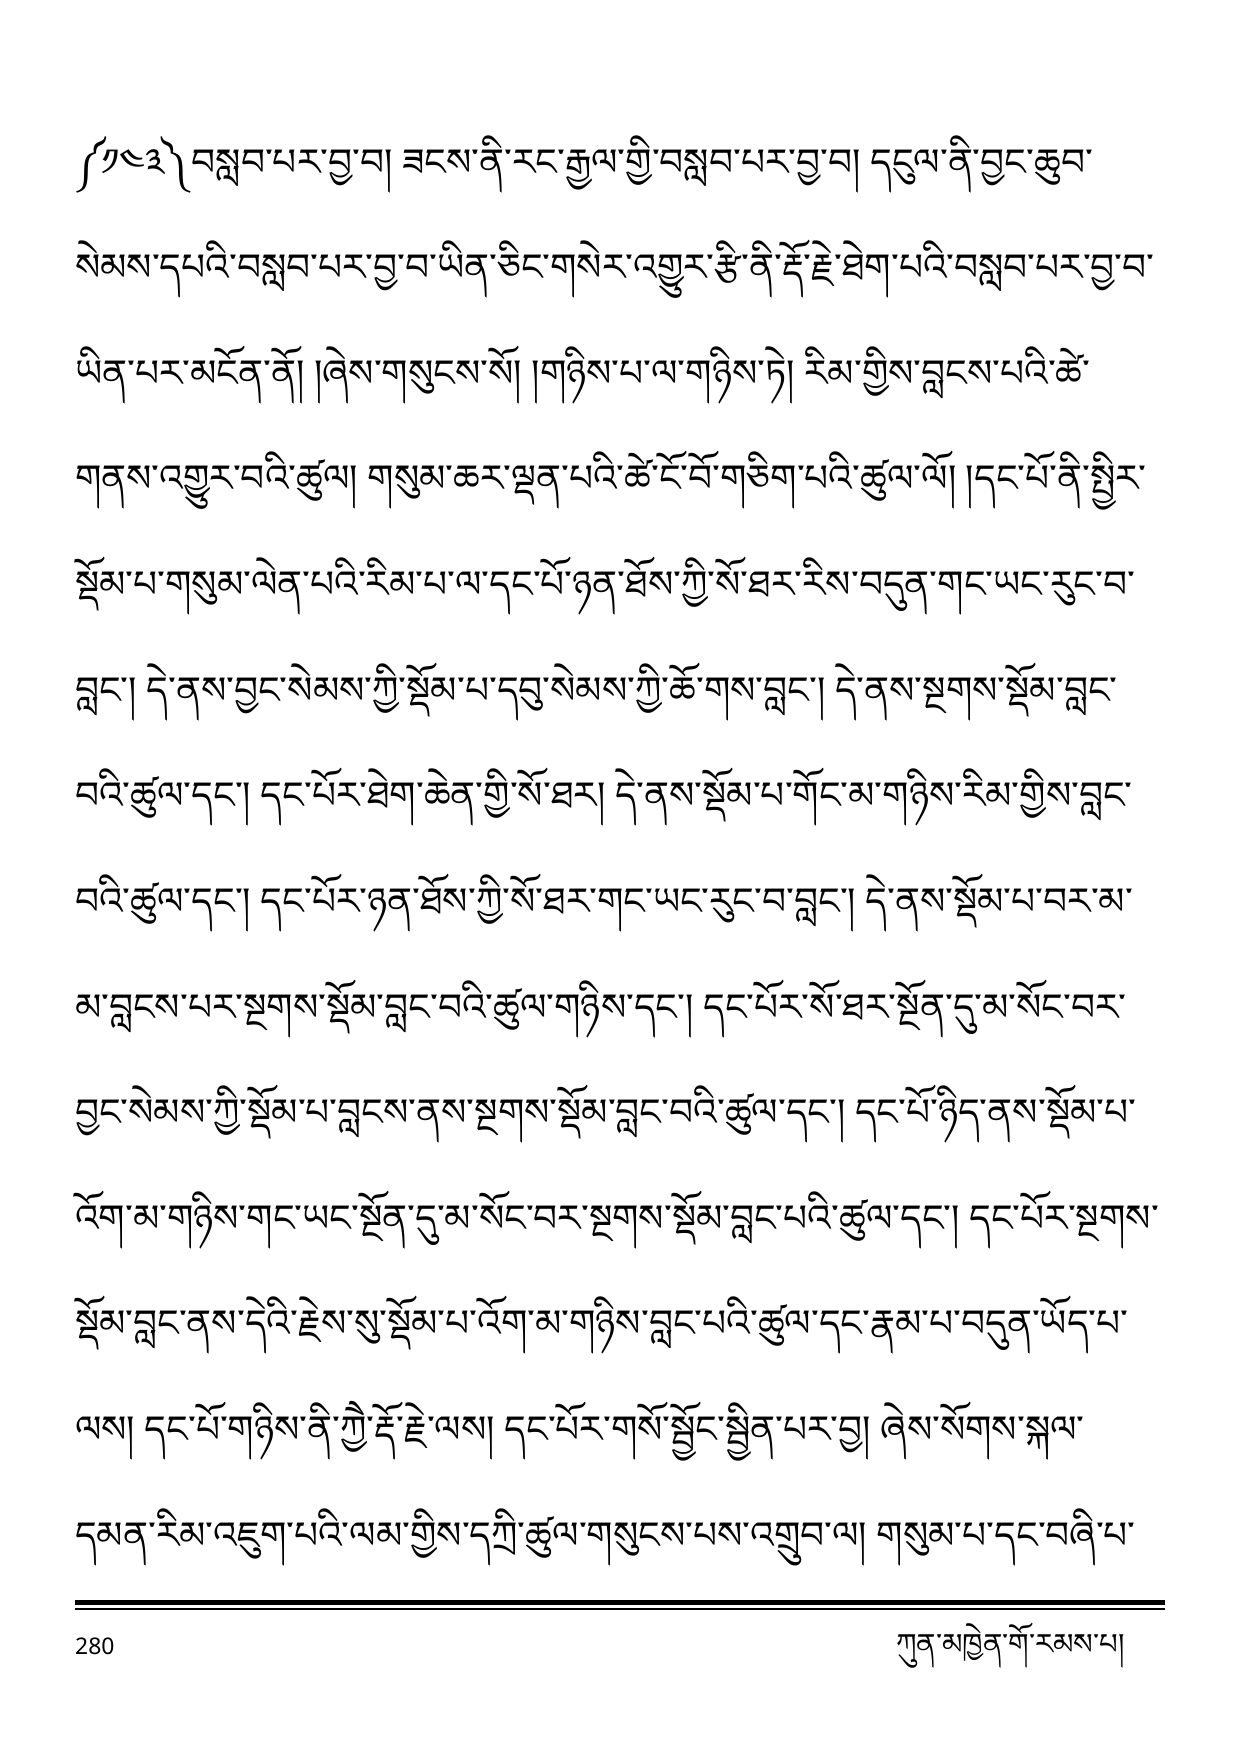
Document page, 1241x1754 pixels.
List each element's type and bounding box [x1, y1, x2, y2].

text [75, 120, 1165, 1599]
